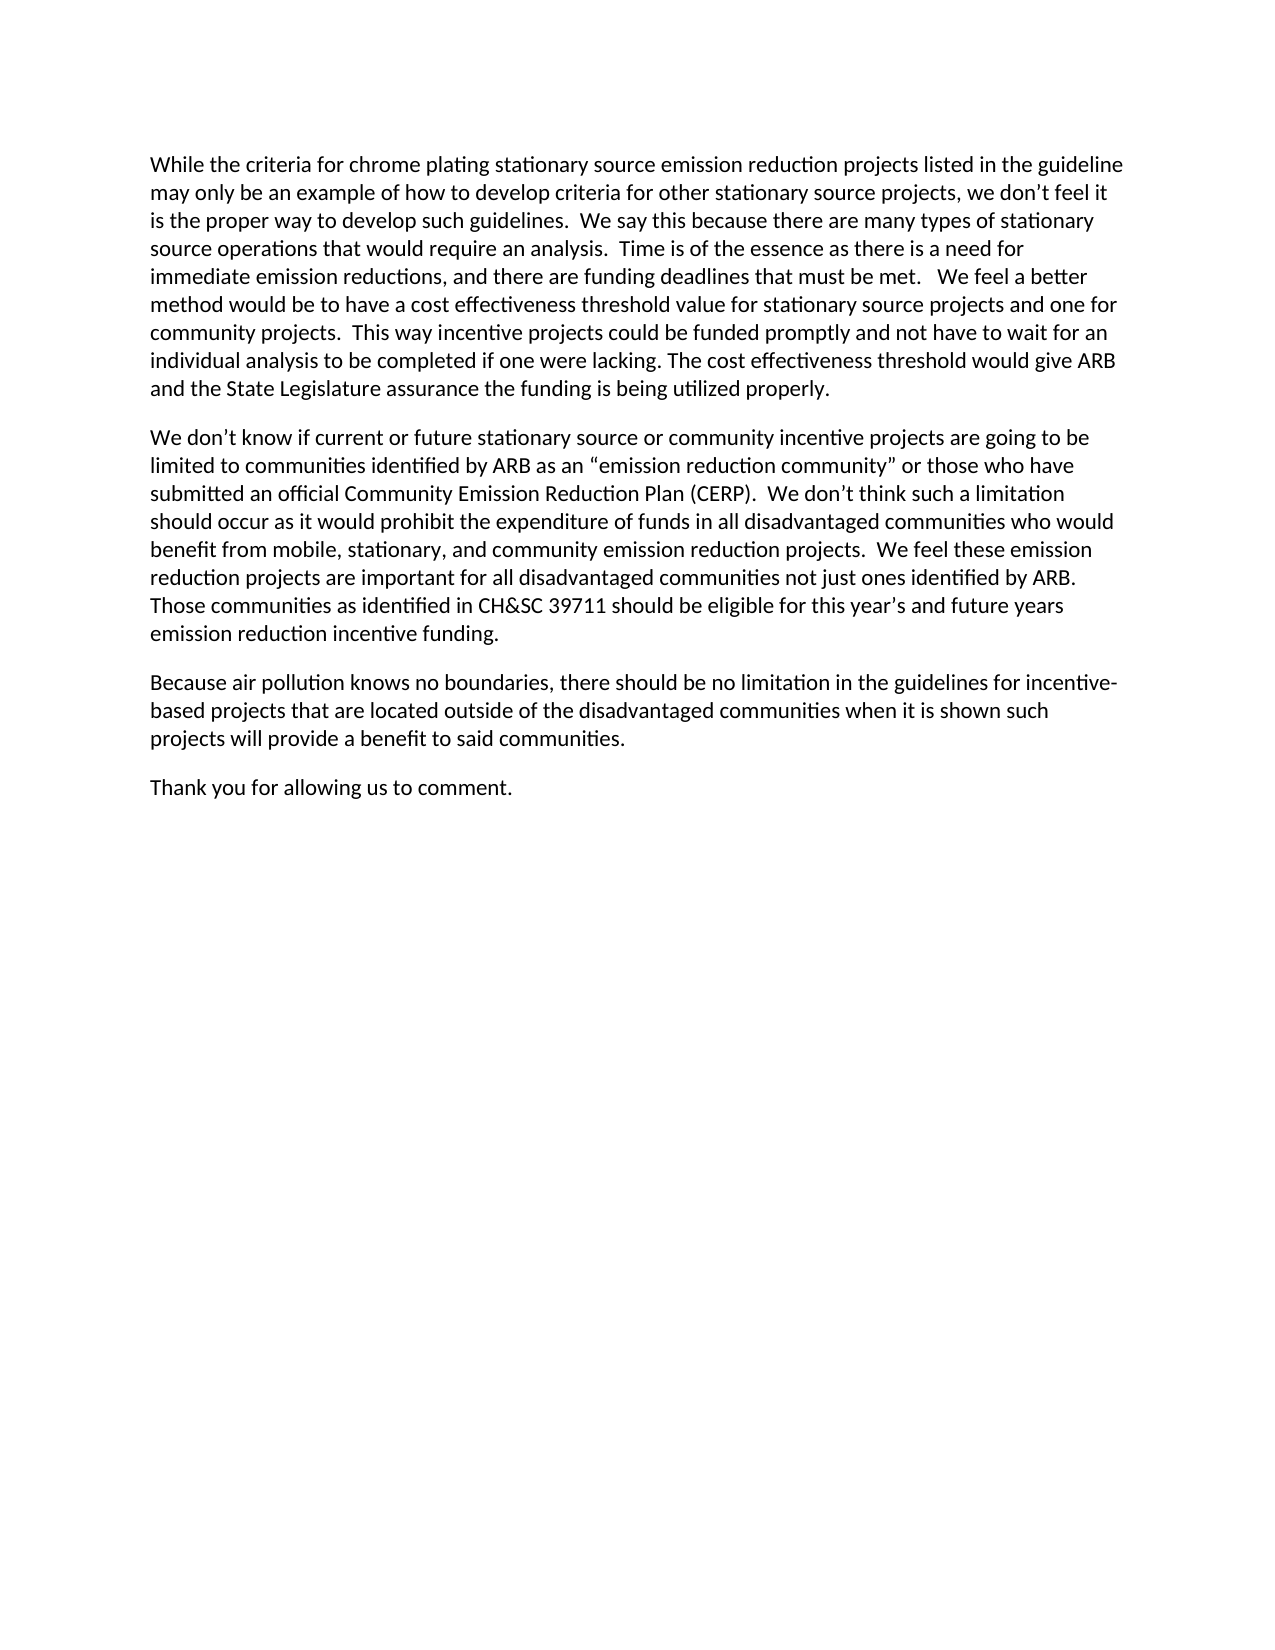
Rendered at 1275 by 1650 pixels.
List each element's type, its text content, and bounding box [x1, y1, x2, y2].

list While the criteria for chrome plating stationary source emission reduction projects listed in the guideline may only be an example of how to develop criteria for other stationary source projects, we don’t feel it is the proper way to develop such guidelines. We say this because there are many types of stationary source operations that would require an analysis. Time is of the essence as there is a need for immediate emission reductions, and there are funding deadlines that must be met. We feel a better method would be to have a cost effectiveness threshold value for stationary source projects and one for community projects. This way incentive projects could be funded promptly and not have to wait for an individual analysis to be completed if one were lacking. The cost effectiveness threshold would give ARB and the State Legislature assurance the funding is being utilized properly. [150, 150, 1125, 402]
list Because air pollution knows no boundaries, there should be no limitation in the guidelines for incentive-based projects that are located outside of the disadvantaged communities when it is shown such projects will provide a benefit to said communities. [150, 668, 1125, 752]
list We don’t know if current or future stationary source or community incentive projects are going to be limited to communities identified by ARB as an “emission reduction community” or those who have submitted an official Community Emission Reduction Plan (CERP). We don’t think such a limitation should occur as it would prohibit the expenditure of funds in all disadvantaged communities who would benefit from mobile, stationary, and community emission reduction projects. We feel these emission reduction projects are important for all disadvantaged communities not just ones identified by ARB. Those communities as identified in CH&SC 39711 should be eligible for this year’s and future years emission reduction incentive funding. [150, 423, 1125, 647]
list Thank you for allowing us to comment. [150, 773, 1125, 801]
